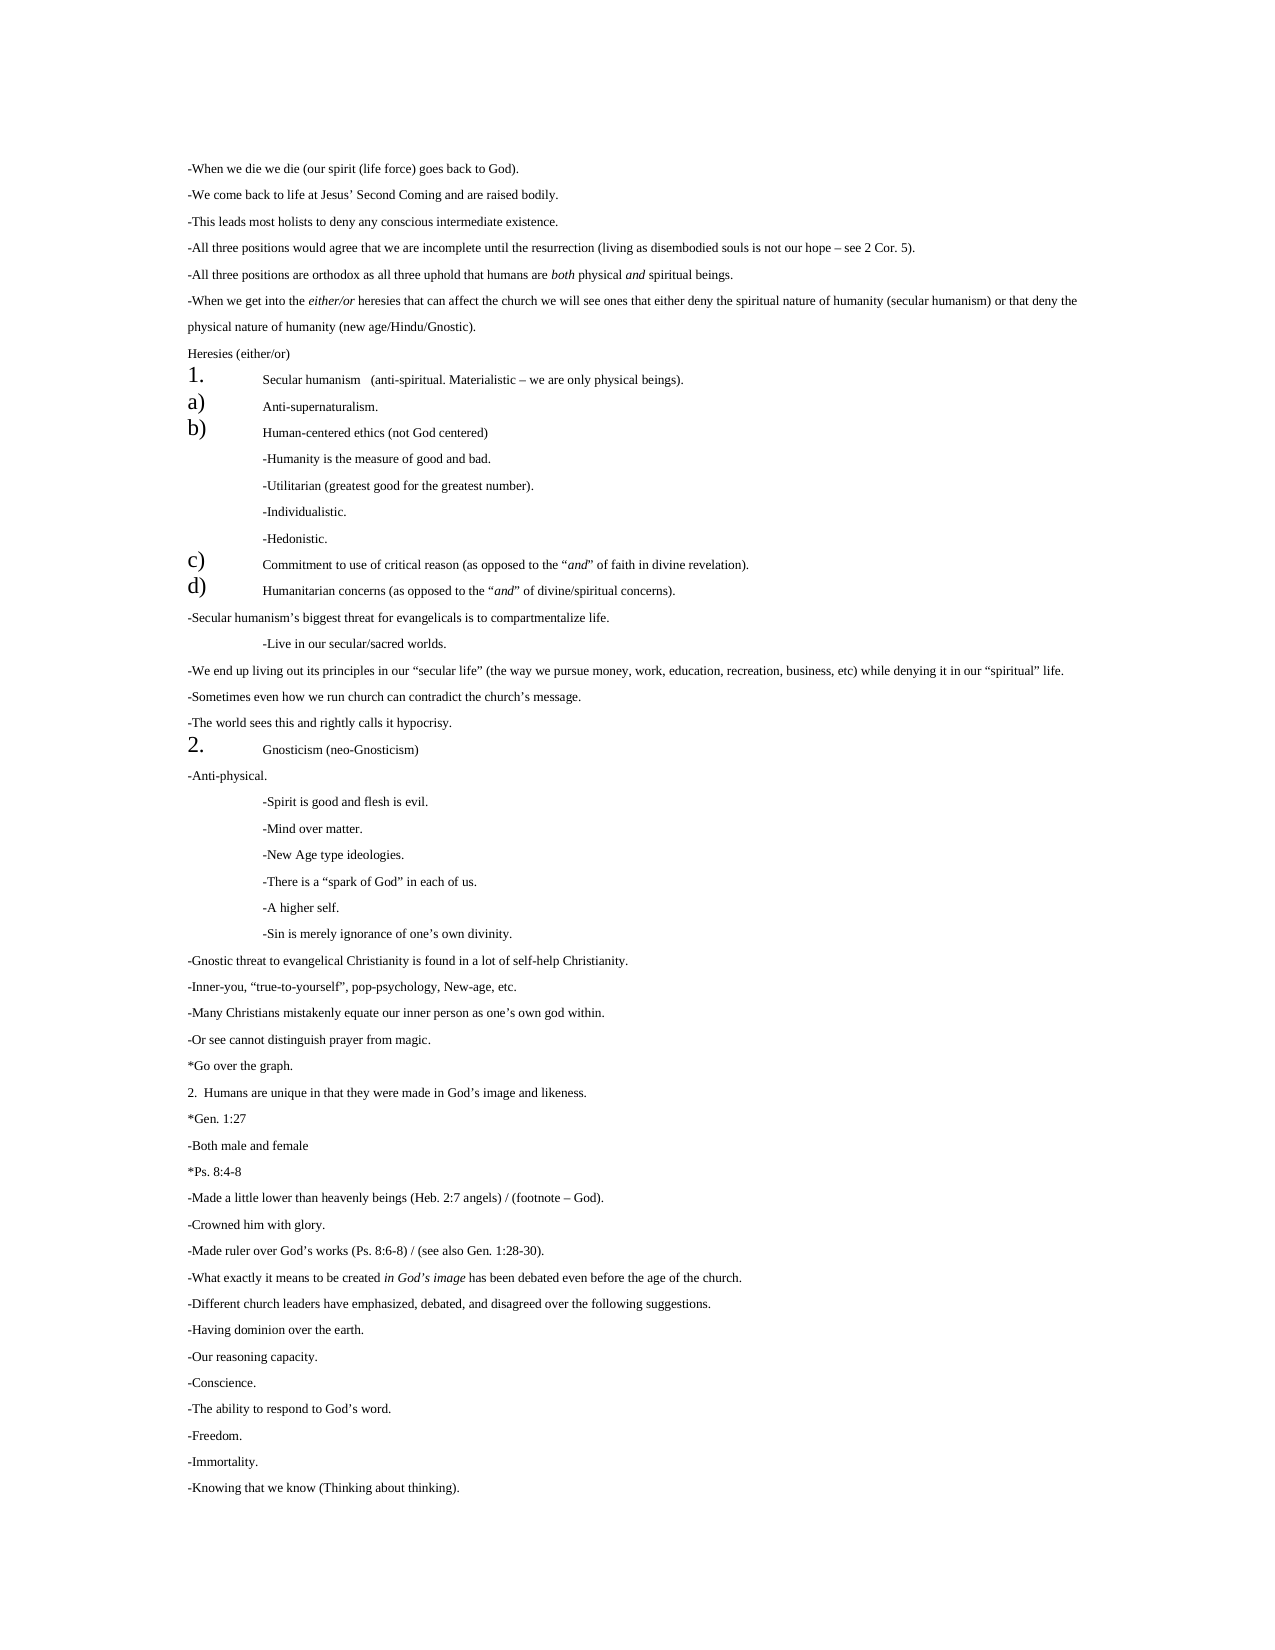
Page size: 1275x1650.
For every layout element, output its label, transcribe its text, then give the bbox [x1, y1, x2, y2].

text -The ability to respond to God’s word. [187, 1390, 1087, 1417]
text -Spirit is good and flesh is evil. [187, 783, 1087, 810]
text -Made a little lower than heavenly beings (Heb. 2:7 angels) / (footnote – God). [187, 1179, 1087, 1206]
text -What exactly it means to be created in God’s image has been debated even before the age of the church. [187, 1258, 1087, 1285]
text -Live in our secular/sacred worlds. [187, 625, 1087, 652]
text -Or see cannot distinguish prayer from magic. [187, 1021, 1087, 1047]
text -When we die we die (our spirit (life force) goes back to God). [187, 150, 1087, 176]
text -Secular humanism’s biggest threat for evangelicals is to compartmentalize life. [187, 599, 1087, 625]
text -Made ruler over God’s works (Ps. 8:6-8) / (see also Gen. 1:28-30). [187, 1232, 1087, 1258]
text -Knowing that we know (Thinking about thinking). [187, 1469, 1087, 1496]
text -Crowned him with glory. [187, 1206, 1087, 1232]
text -Gnostic threat to evangelical Christianity is found in a lot of self-help Christianity. [187, 942, 1087, 968]
text -Sin is merely ignorance of one’s own divinity. [187, 915, 1087, 942]
text -Our reasoning capacity. [187, 1338, 1087, 1364]
text -Anti-physical. [187, 757, 1087, 783]
text *Ps. 8:4-8 [187, 1153, 1087, 1179]
text -There is a “spark of God” in each of us. [187, 862, 1087, 889]
text -Mind over matter. [187, 810, 1087, 836]
list Commitment to use of critical reason (as opposed to the “and” of faith in divine revelation). [187, 546, 1087, 572]
text -Sometimes even how we run church can contradict the church’s message. [187, 678, 1087, 704]
text -All three positions are orthodox as all three uphold that humans are both physical and spiritual beings. [187, 256, 1087, 282]
text -Hedonistic. [187, 519, 1087, 546]
text -We come back to life at Jesus’ Second Coming and are raised bodily. [187, 176, 1087, 203]
text -A higher self. [187, 889, 1087, 915]
text -Humanity is the measure of good and bad. [187, 441, 1087, 467]
text -The world sees this and rightly calls it hypocrisy. [187, 704, 1087, 731]
list Human-centered ethics (not God centered) [187, 414, 1087, 440]
text -Freedom. [187, 1417, 1087, 1443]
text -This leads most holists to deny any conscious intermediate existence. [187, 203, 1087, 229]
text *Go over the graph. [187, 1047, 1087, 1074]
list Gnosticism (neo-Gnosticism) [187, 731, 1087, 757]
text -We end up living out its principles in our “secular life” (the way we pursue money, work, education, recreation, business, etc) while denying it in our “spiritual” life. [187, 652, 1087, 678]
text -Many Christians mistakenly equate our inner person as one’s own god within. [187, 994, 1087, 1021]
list Anti-supernaturalism. [187, 388, 1087, 414]
text -Individualistic. [187, 493, 1087, 519]
text -Both male and female [187, 1127, 1087, 1153]
text -When we get into the either/or heresies that can affect the church we will see ones that either deny the spiritual nature of humanity (secular humanism) or that deny the physical nature of humanity (new age/Hindu/Gnostic). [187, 282, 1087, 335]
text -Inner-you, “true-to-yourself”, pop-psychology, New-age, etc. [187, 968, 1087, 994]
text -All three positions would agree that we are incomplete until the resurrection (living as disembodied souls is not our hope – see 2 Cor. 5). [187, 229, 1087, 256]
text -Different church leaders have emphasized, debated, and disagreed over the following suggestions. [187, 1285, 1087, 1311]
text *Gen. 1:27 [187, 1100, 1087, 1127]
list Humanitarian concerns (as opposed to the “and” of divine/spiritual concerns). [187, 572, 1087, 599]
text -Utilitarian (greatest good for the greatest number). [187, 467, 1087, 493]
text -Immortality. [187, 1443, 1087, 1469]
text Heresies (either/or) [187, 335, 1087, 361]
text -Having dominion over the earth. [187, 1311, 1087, 1338]
text 2. Humans are unique in that they were made in God’s image and likeness. [187, 1074, 1087, 1100]
list Secular humanism (anti-spiritual. Materialistic – we are only physical beings). [187, 361, 1087, 388]
text -Conscience. [187, 1364, 1087, 1390]
text -New Age type ideologies. [187, 836, 1087, 862]
